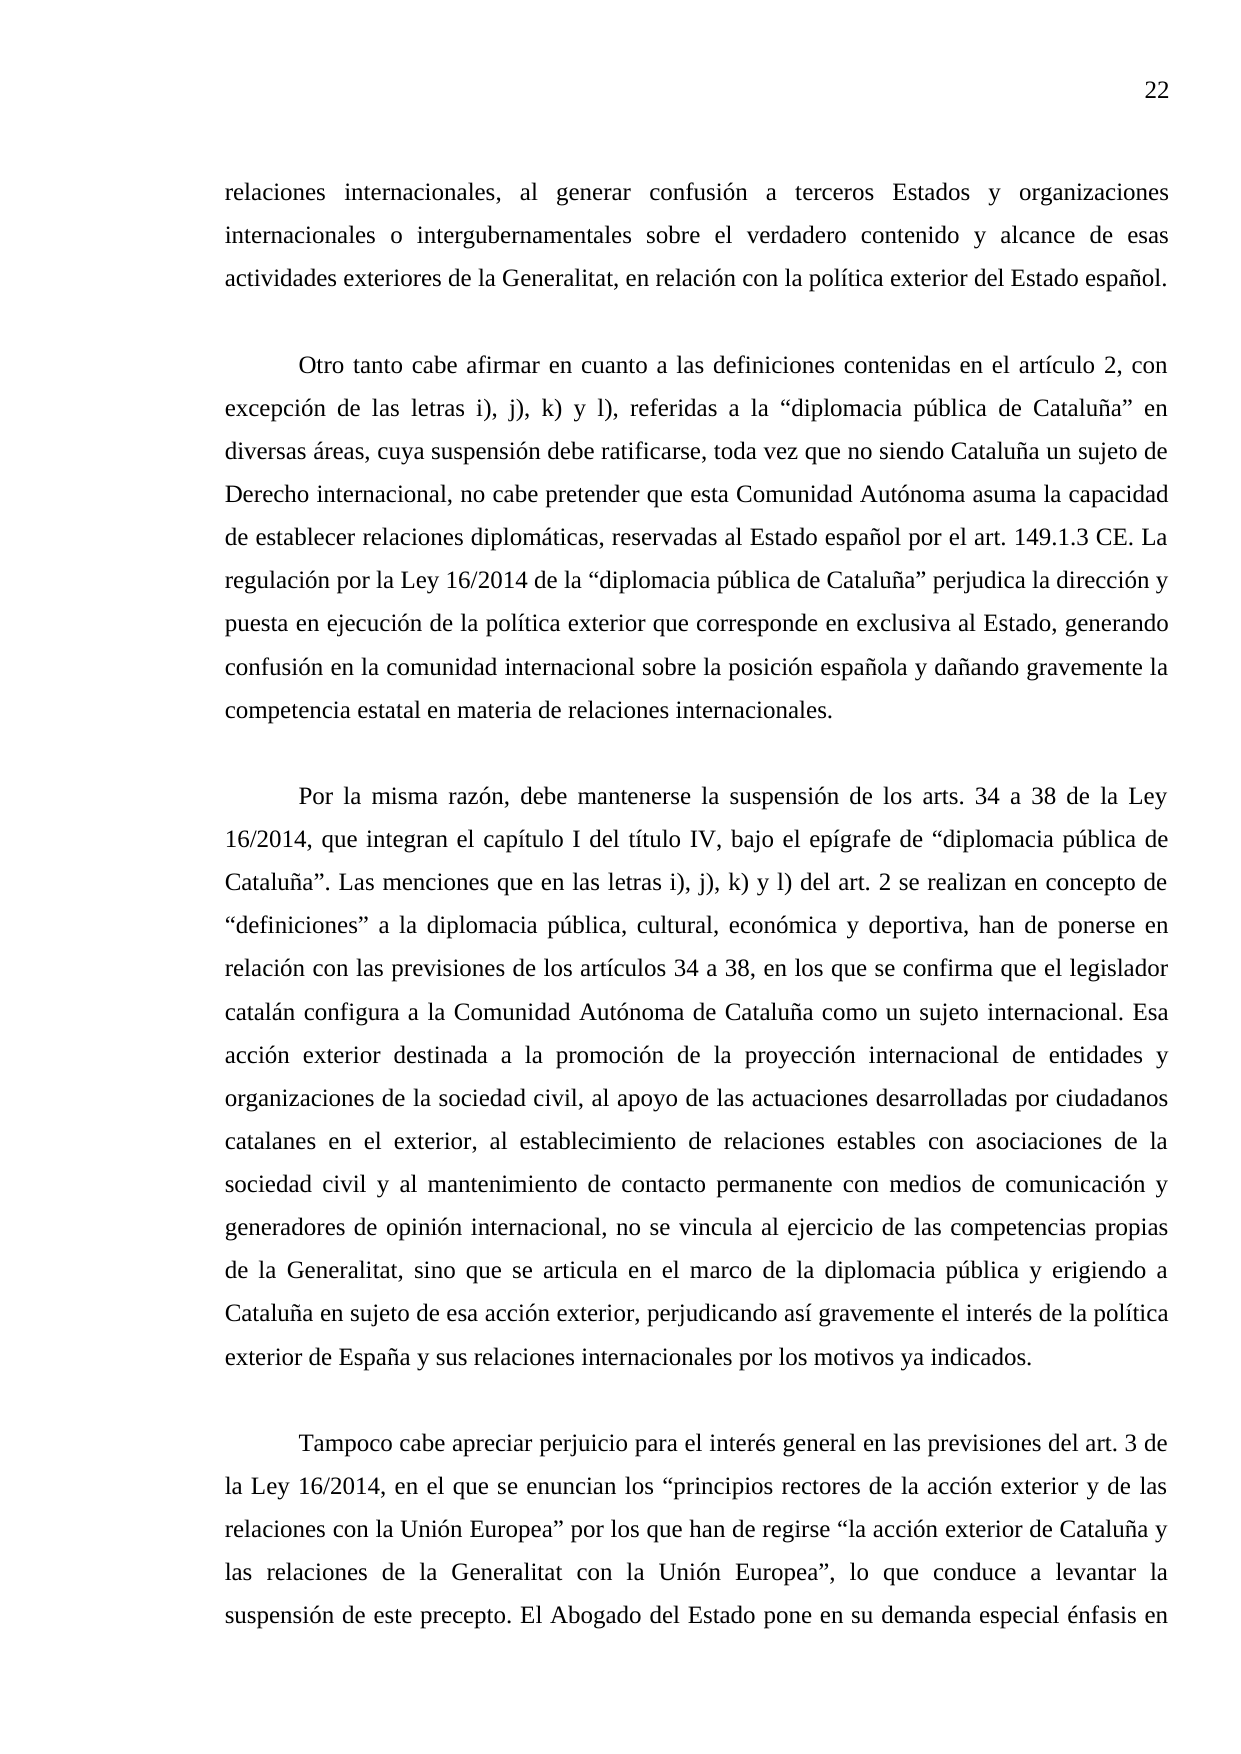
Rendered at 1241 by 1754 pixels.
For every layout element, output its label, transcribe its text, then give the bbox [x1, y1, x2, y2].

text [224, 177, 1169, 292]
text Por la misma razón, debe mantenerse la suspensión de los arts. 34 a 38 de la Ley 16/2014, que integran el capítulo I del título IV, bajo el epígrafe de “diplomacia pública de Cataluña”. Las menciones que en las letras i), j), k) y l) del art. 2 se realizan en concepto de “definiciones” a la diplomacia pública, cultural, económica y deportiva, han de ponerse en relación con las previsiones de los artículos 34 a 38, en los que se confirma que el legislador catalán configura a la Comunidad Autónoma de Cataluña como un sujeto internacional. Esa acción exterior destinada a la promoción de la proyección internacional de entidades y organizaciones de la sociedad civil, al apoyo de las actuaciones desarrolladas por ciudadanos catalanes en el exterior, al establecimiento de relaciones estables con asociaciones de la sociedad civil y al mantenimiento de contacto permanente con medios de comunicación y generadores de opinión internacional, no se vincula al ejercicio de las competencias propias de la Generalitat, sino que se articula en el marco de la diplomacia pública y erigiendo a Cataluña en sujeto de esa acción exterior, perjudicando así gravemente el interés de la política exterior de España y sus relaciones internacionales por los motivos ya indicados. [224, 781, 1169, 1370]
text Otro tanto cabe afirmar en cuanto a las definiciones contenidas en el artículo 2, con excepción de las letras i), j), k) y l), referidas a la “diplomacia pública de Cataluña” en diversas áreas, cuya suspensión debe ratificarse, toda vez que no siendo Cataluña un sujeto de Derecho internacional, no cabe pretender que esta Comunidad Autónoma asuma la capacidad de establecer relaciones diplomáticas, reservadas al Estado español por el art. 149.1.3 CE. La regulación por la Ley 16/2014 de la “diplomacia pública de Cataluña” perjudica la dirección y puesta en ejecución de la política exterior que corresponde en exclusiva al Estado, generando confusión en la comunidad internacional sobre la posición española y dañando gravemente la competencia estatal en materia de relaciones internacionales. [224, 350, 1169, 723]
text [224, 1428, 1169, 1629]
